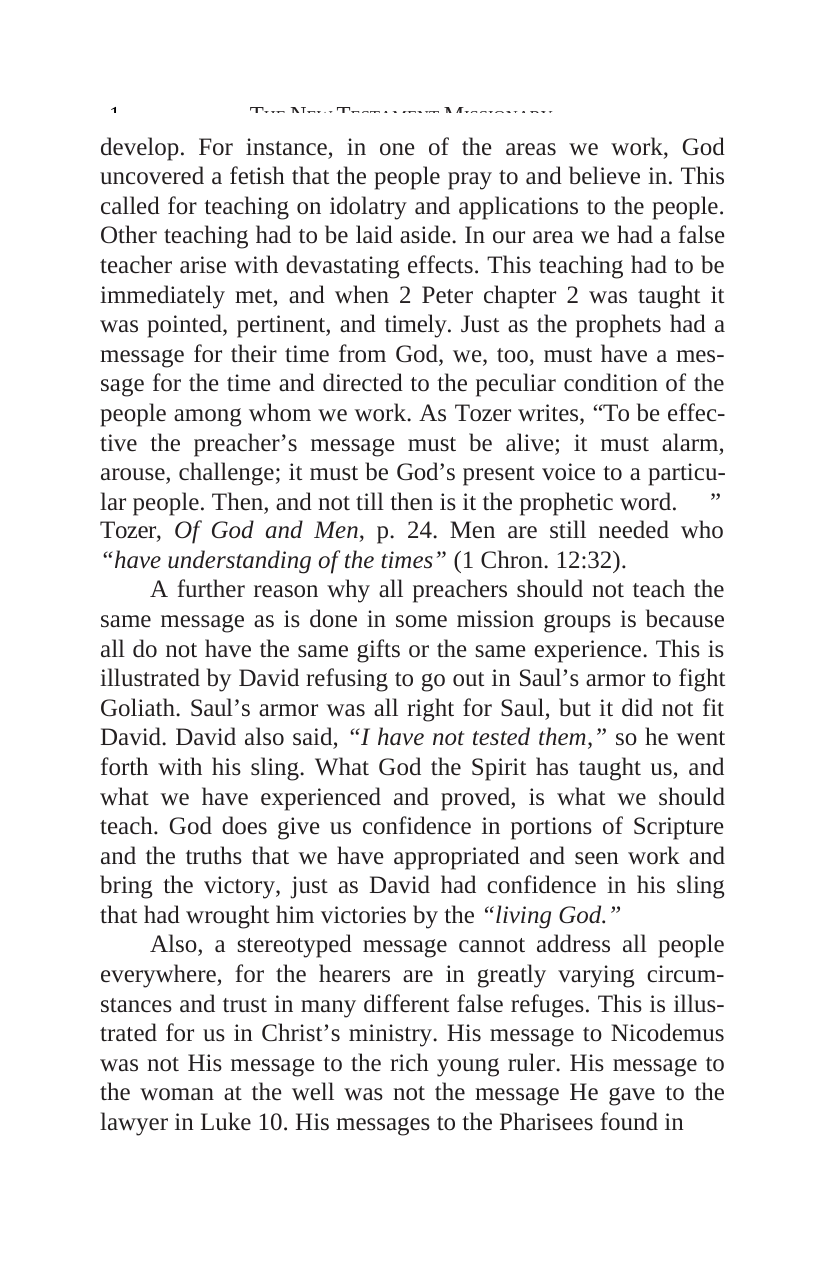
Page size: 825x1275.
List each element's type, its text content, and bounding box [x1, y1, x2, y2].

text “have understanding of the times” (1 Chron. 12:32). [100, 545, 737, 573]
text A further reason why all preachers should not teach the same message as is done in some mission groups is because all do not have the same gifts or the same experience. This is illustrated by David refusing to go out in Saul’s armor to fight Goliath. Saul’s armor was all right for Saul, but it did not fit David. David also said, “I have not tested them,” so he went forth with his sling. What God the Spirit has taught us, and what we have experienced and proved, is what we should teach. God does give us confidence in portions of Scripture and the truths that we have appropriated and seen work and bring the victory, just as David had confidence in his sling that had wrought him victories by the “living God.” [100, 574, 725, 929]
text develop. For instance, in one of the areas we work, God uncovered a fetish that the people pray to and believe in. This called for teaching on idolatry and applications to the people. Other teaching had to be laid aside. In our area we had a false teacher arise with devastating effects. This teaching had to be immediately met, and when 2 Peter chapter 2 was taught it was pointed, pertinent, and timely. Just as the prophets had a message for their time from God, we, too, must have a mes- sage for the time and directed to the peculiar condition of the people among whom we work. As Tozer writes, “To be effec- tive the preacher’s message must be alive; it must alarm, arouse, challenge; it must be God’s present voice to a particu- lar people. Then, and not till then is it the prophetic word. ” [100, 132, 726, 516]
text Tozer, Of God and Men, p. 24. Men are still needed who [100, 516, 737, 544]
text Also, a stereotyped message cannot address all people everywhere, for the hearers are in greatly varying circum- stances and trust in many different false refuges. This is illus- trated for us in Christ’s ministry. His message to Nicodemus was not His message to the rich young ruler. His message to the woman at the well was not the message He gave to the lawyer in Luke 10. His messages to the Pharisees found in [100, 929, 725, 1136]
